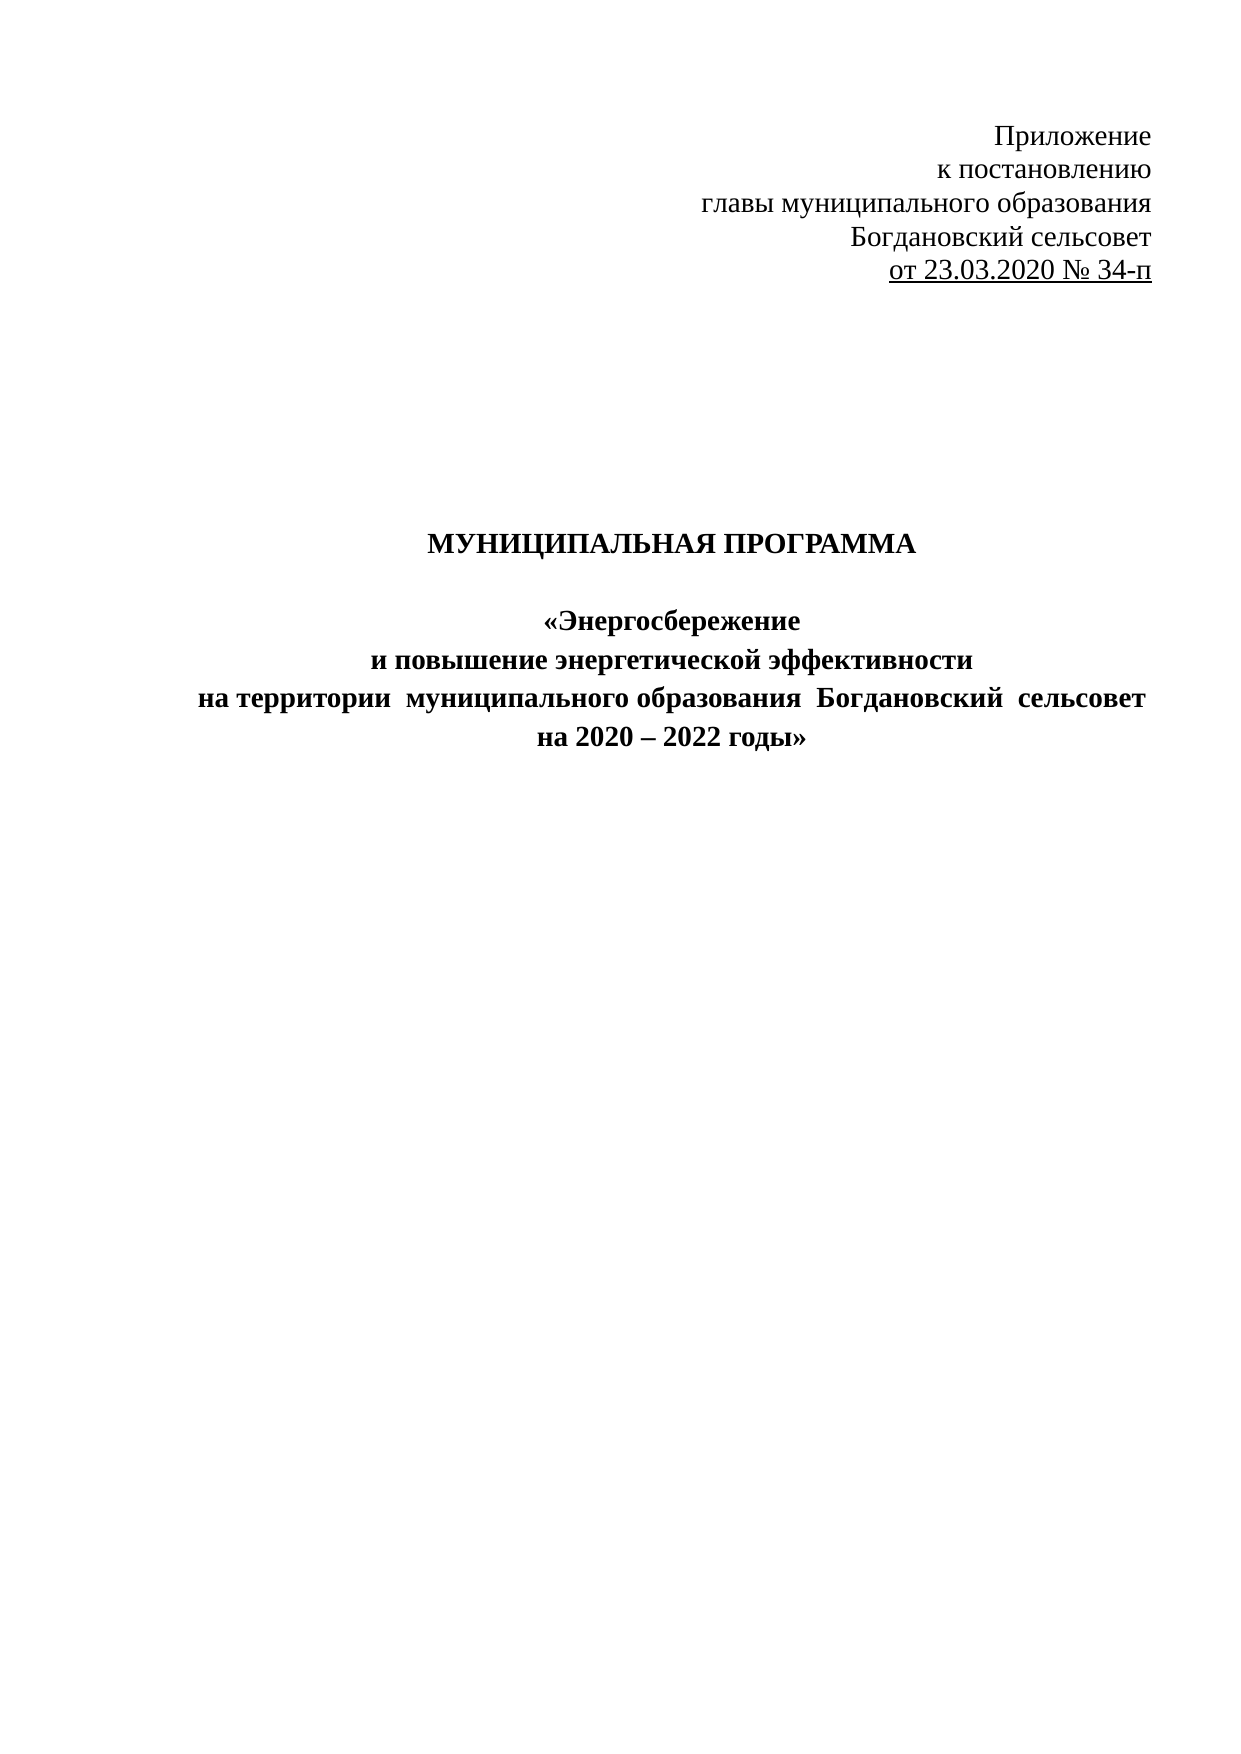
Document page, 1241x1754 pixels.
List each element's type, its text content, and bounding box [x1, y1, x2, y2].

text МУНИЦИПАЛЬНАЯ ПРОГРАММА [118, 526, 1152, 560]
text и повышение энергетической эффективности [118, 642, 1152, 675]
text «Энергосбережение [118, 603, 1152, 637]
text к постановлению [699, 152, 1152, 185]
text Богдановский сельсовет [699, 219, 1152, 252]
text Приложение [699, 118, 1152, 152]
text на территории муниципального образования Богдановский сельсовет [118, 680, 1152, 714]
text от 23.03.2020 № 34-п [699, 252, 1152, 286]
text главы муниципального образования [699, 185, 1152, 219]
text на 2020 – 2022 годы» [118, 719, 1152, 752]
